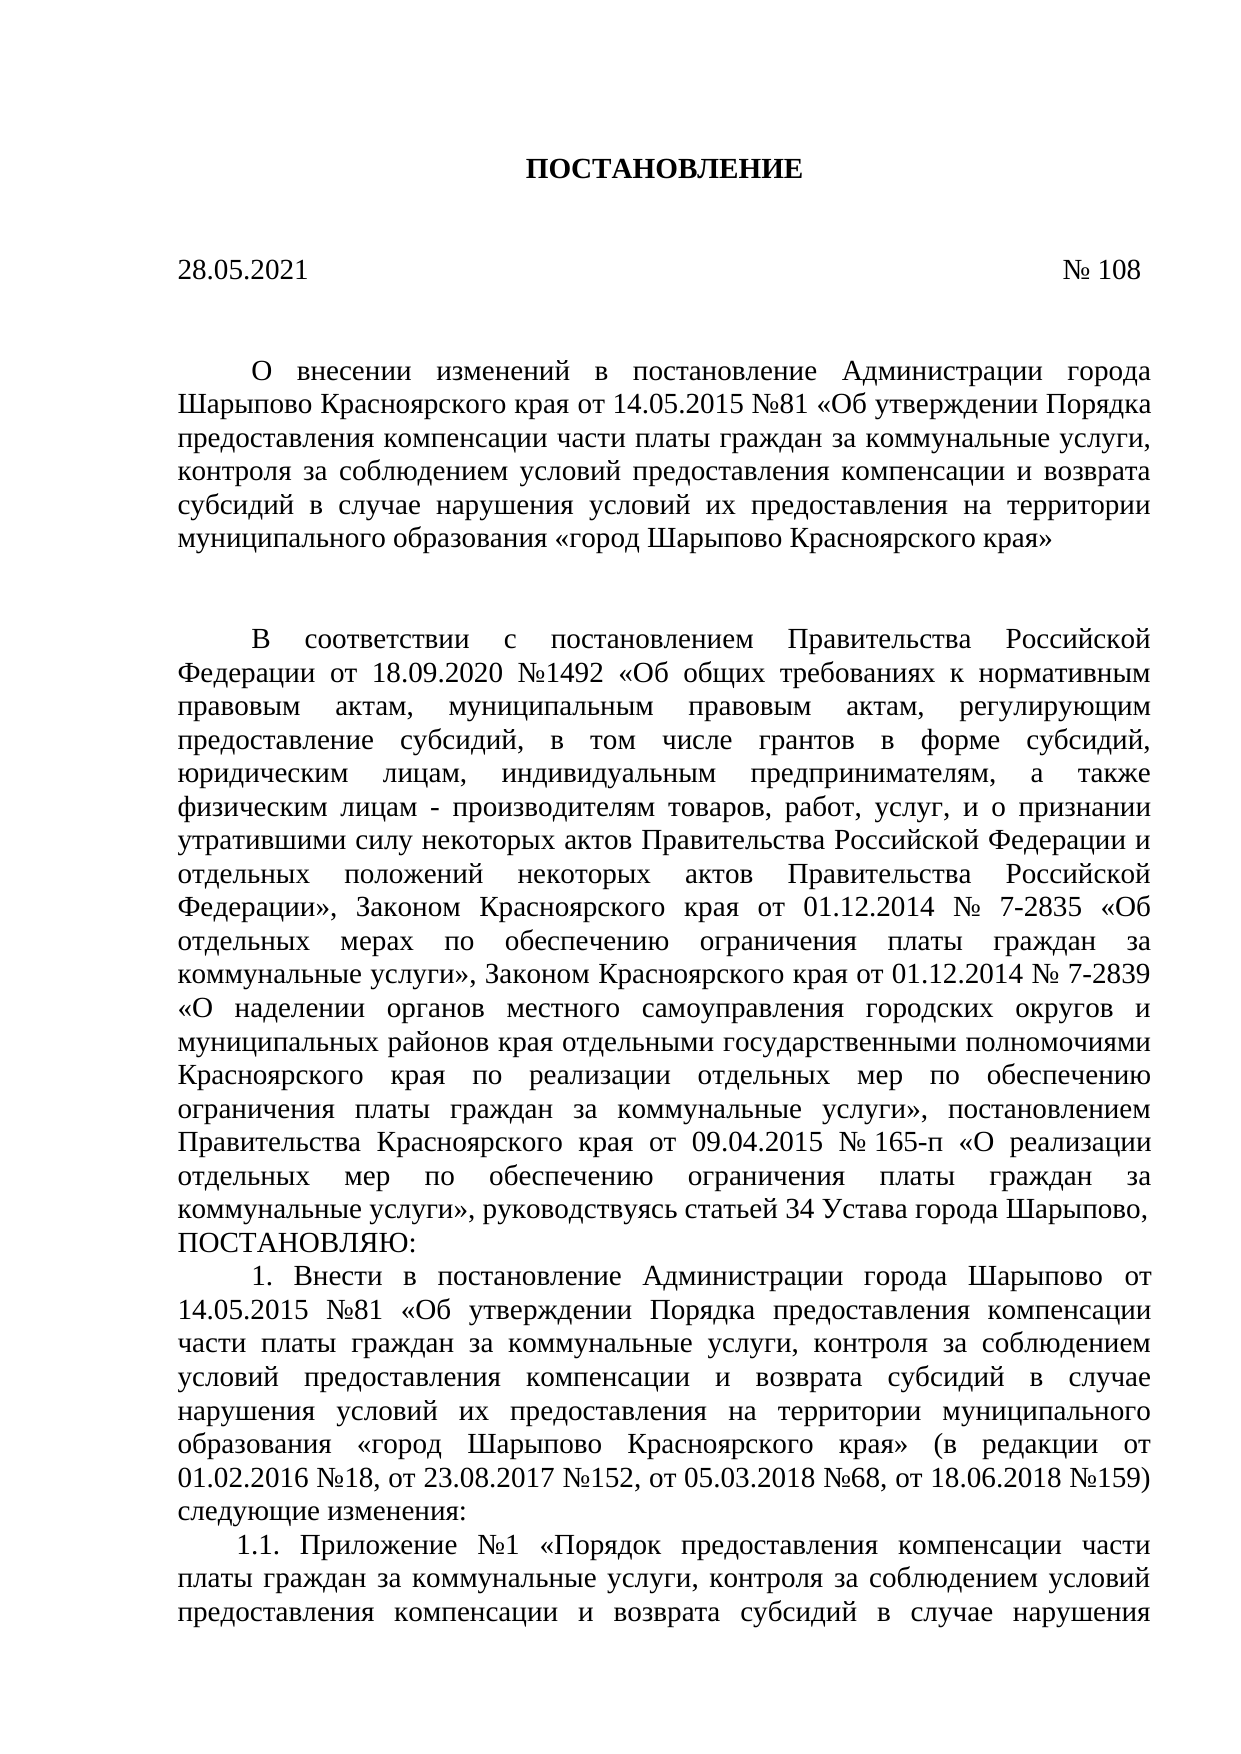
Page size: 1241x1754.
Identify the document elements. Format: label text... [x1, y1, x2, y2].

text ПОСТАНОВЛЕНИЕ [177, 152, 1152, 185]
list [177, 1527, 1152, 1627]
text 28.05.2021 № 108 [177, 252, 1152, 286]
text 1. Внести в постановление Администрации города Шарыпово от 14.05.2015 №81 «Об утверждении Порядка предоставления компенсации части платы граждан за коммунальные услуги, контроля за соблюдением условий предоставления компенсации и возврата субсидий в случае нарушения условий их предоставления на территории муниципального образования «город Шарыпово Красноярского края» (в редакции от 01.02.2016 №18, от 23.08.2017 №152, от 05.03.2018 №68, от 18.06.2018 №159) следующие изменения: [177, 1258, 1152, 1527]
text ПОСТАНОВЛЯЮ: [177, 1225, 1152, 1258]
subtitle В соответствии с постановлением Правительства Российской Федерации от 18.09.2020 №1492 «Об общих требованиях к нормативным правовым актам, муниципальным правовым актам, регулирующим предоставление субсидий, в том числе грантов в форме субсидий, юридическим лицам, индивидуальным предпринимателям, а также физическим лицам - производителям товаров, работ, услуг, и о признании утратившими силу некоторых актов Правительства Российской Федерации и отдельных положений некоторых актов Правительства Российской Федерации», Законом Красноярского края от 01.12.2014 № 7-2835 «Об отдельных мерах по обеспечению ограничения платы граждан за коммунальные услуги», Законом Красноярского края от 01.12.2014 № 7-2839 «О наделении органов местного самоуправления городских округов и муниципальных районов края отдельными государственными полномочиями Красноярского края по реализации отдельных мер по обеспечению ограничения платы граждан за коммунальные услуги», постановлением Правительства Красноярского края от 09.04.2015 № 165-п «О реализации отдельных мер по обеспечению ограничения платы граждан за коммунальные услуги», руководствуясь статьей 34 Устава города Шарыпово, [177, 621, 1152, 1225]
text О внесении изменений в постановление Администрации города Шарыпово Красноярского края от 14.05.2015 №81 «Об утверждении Порядка предоставления компенсации части платы граждан за коммунальные услуги, контроля за соблюдением условий предоставления компенсации и возврата субсидий в случае нарушения условий их предоставления на территории муниципального образования «город Шарыпово Красноярского края» [177, 353, 1152, 554]
